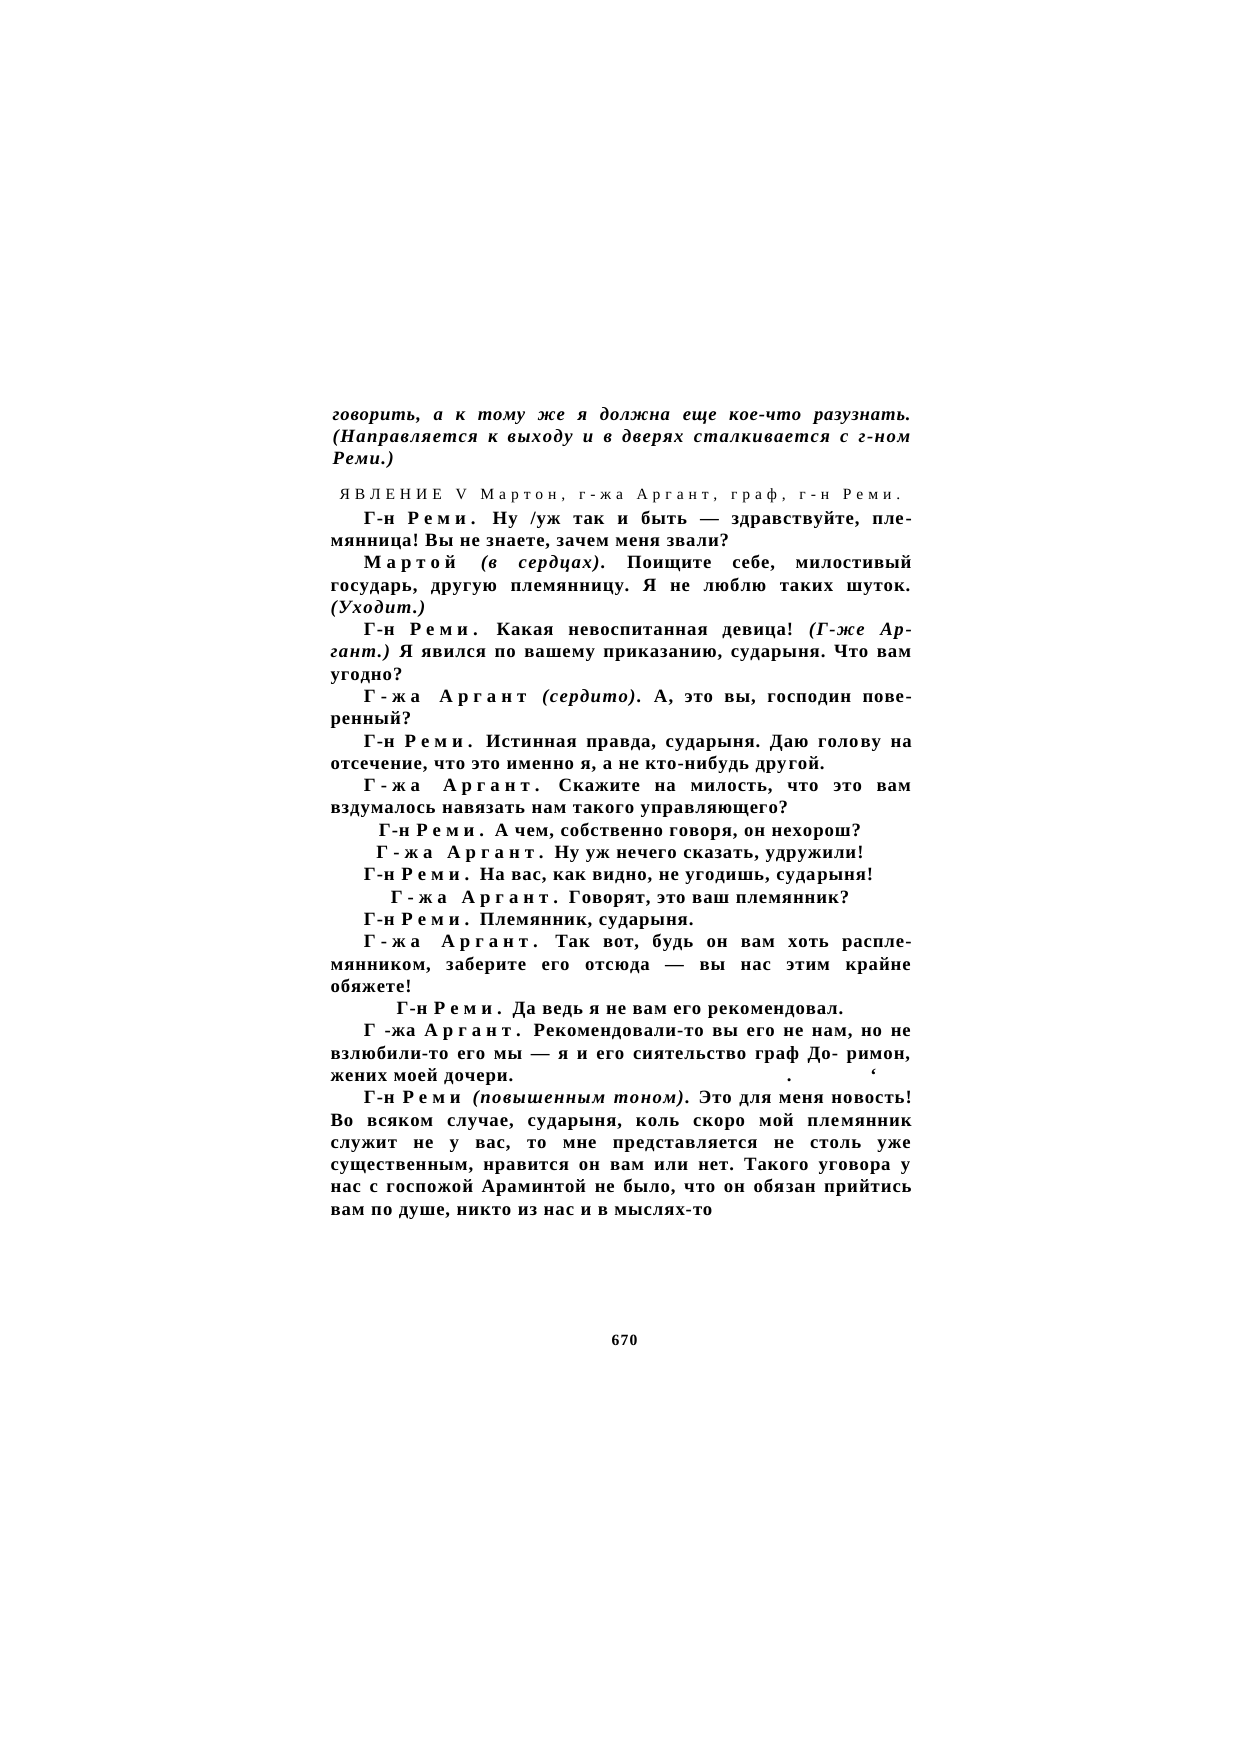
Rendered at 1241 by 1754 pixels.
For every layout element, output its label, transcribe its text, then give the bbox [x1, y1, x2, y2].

text Г-н Реми. Какая невоспитанная девица! (Г-же Аргант.) Я явился по вашему приказанию, сударыня. Что вам угодно? [330, 618, 912, 684]
text Г-жа Аргант (сердито). А, это вы, господин поверенный? [330, 684, 912, 729]
text Г-н Реми. Да ведь я не вам его рекомендовал. [328, 997, 912, 1019]
text Г-н Реми. А чем, собственно говоря, он нехорош? [328, 818, 912, 841]
text Мартой (в сердцах). Поищите себе, милостивый государь, другую племянницу. Я не люблю таких шуток. (Уходит.) [330, 551, 912, 618]
text Г-н Реми. Истинная правда, сударыня. Даю голову на отсечение, что это именно я, а не кто-нибудь другой. [330, 729, 912, 774]
text Г-жа Аргант. Скажите на милость, что это вам вздумалось навязать нам такого управляющего? [330, 774, 912, 818]
text говорить, а к тому же я должна еще кое-что разузнать. (Направляется к выходу и в дверях сталкивается с г-ном Реми.) [332, 403, 912, 469]
text Г-жа Аргант. Так вот, будь он вам хоть распле- мянником, заберите его отсюда — вы нас этим крайне обяжете! [330, 930, 912, 997]
text ЯВЛЕНИЕ V Мартон, г-жа Аргант, граф, г-н Реми. [328, 471, 912, 506]
text Г -жа Аргант. Рекомендовали-то вы его не нам, но не взлюбили-то его мы — я и его сиятельство граф До- римон, жених моей дочери. . ‘ [330, 1019, 912, 1086]
text Г-н Реми (повышенным тоном). Это для меня новость! Во всяком случае, сударыня, коль скоро мой племянник служит не у вас, то мне представляется не столь уже существенным, нравится он вам или нет. Такого уговора у нас с госпожой Араминтой не было, что он обязан прийтись вам по душе, никто из нас и в мыслях-то [330, 1086, 912, 1219]
text Г-жа Аргант. Говорят, это ваш племянник? [328, 885, 912, 907]
text Г-н Реми. Ну /уж так и быть — здравствуйте, племянница! Вы не знаете, зачем меня звали? [330, 506, 912, 551]
text Г-н Реми. На вас, как видно, не угодишь, сударыня! [330, 863, 912, 885]
text Г-н Реми. Племянник, сударыня. [330, 907, 916, 930]
text 670 [611, 1333, 637, 1348]
text Г-жа Аргант. Ну уж нечего сказать, удружили! [328, 841, 912, 863]
